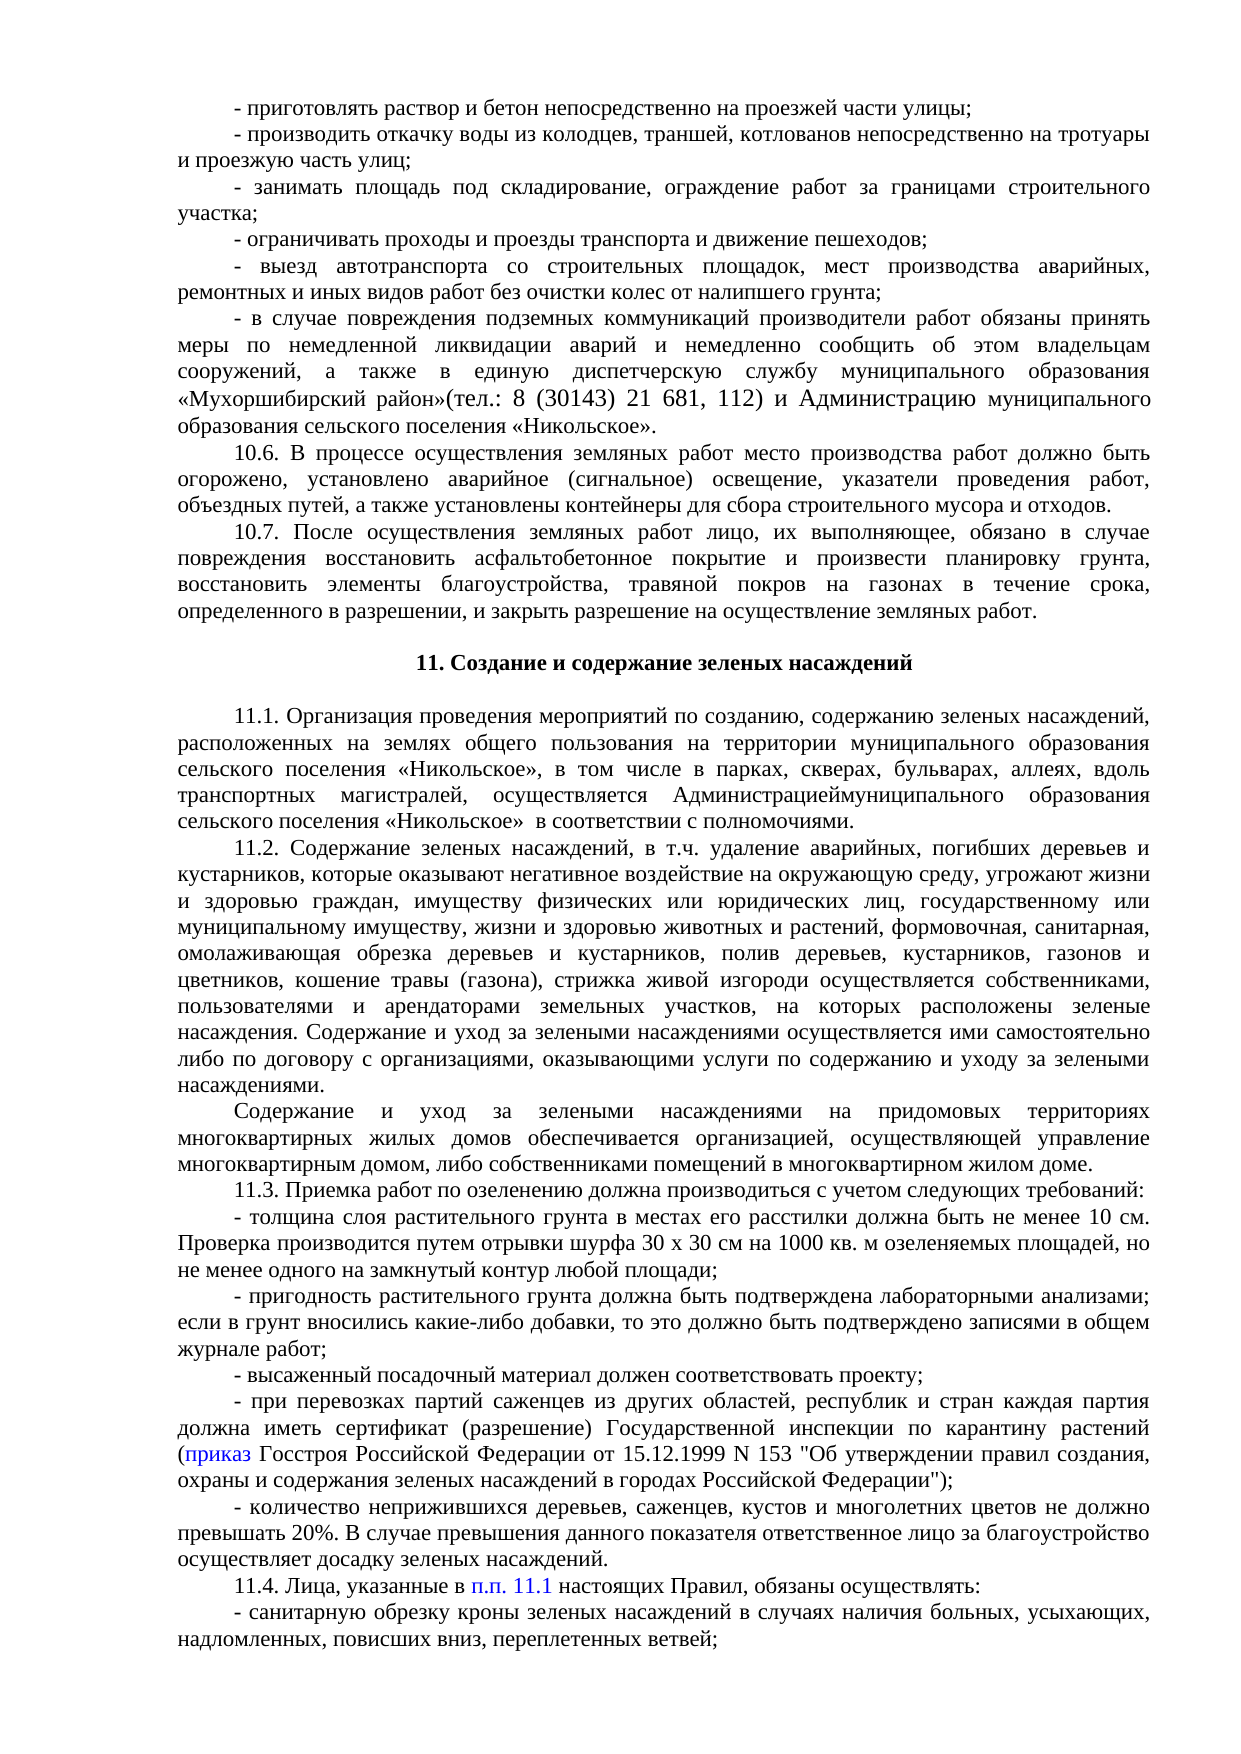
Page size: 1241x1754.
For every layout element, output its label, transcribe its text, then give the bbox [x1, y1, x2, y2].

text - выезд автотранспорта со строительных площадок, мест производства аварийных, ремонтных и иных видов работ без очистки колес от налипшего грунта; [177, 252, 1152, 304]
text - санитарную обрезку кроны зеленых насаждений в случаях наличия больных, усыхающих, надломленных, повисших вниз, переплетенных ветвей; [177, 1598, 1152, 1651]
text - ограничивать проходы и проезды транспорта и движение пешеходов; [177, 225, 1152, 252]
text 10.7. После осуществления земляных работ лицо, их выполняющее, обязано в случае повреждения восстановить асфальтобетонное покрытие и произвести планировку грунта, восстановить элементы благоустройства, травяной покров на газонах в течение срока, определенного в разрешении, и закрыть разрешение на осуществление земляных работ. [177, 518, 1152, 623]
text 11.1. Организация проведения мероприятий по созданию, содержанию зеленых насаждений, расположенных на землях общего пользования на территории муниципального образования сельского поселения «Никольское», в том числе в парках, скверах, бульварах, аллеях, вдоль транспортных магистралей, осуществляется Администрациеймуниципального образования сельского поселения «Никольское» в соответствии с полномочиями. [177, 702, 1152, 834]
text Содержание и уход за зелеными насаждениями на придомовых территориях многоквартирных жилых домов обеспечивается организацией, осуществляющей управление многоквартирным домом, либо собственниками помещений в многоквартирном жилом доме. [177, 1097, 1152, 1177]
text - приготовлять раствор и бетон непосредственно на проезжей части улицы; [177, 94, 1152, 120]
text - при перевозках партий саженцев из других областей, республик и стран каждая партия должна иметь сертификат (разрешение) Государственной инспекции по карантину растений (приказ Госстроя Российской Федерации от 15.12.1999 N 153 "Об утверждении правил создания, охраны и содержания зеленых насаждений в городах Российской Федерации"); [177, 1387, 1152, 1493]
text - производить откачку воды из колодцев, траншей, котлованов непосредственно на тротуары и проезжую часть улиц; [177, 120, 1152, 173]
text - пригодность растительного грунта должна быть подтверждена лабораторными анализами; если в грунт вносились какие-либо добавки, то это должно быть подтверждено записями в общем журнале работ; [177, 1282, 1152, 1361]
text - в случае повреждения подземных коммуникаций производители работ обязаны принять меры по немедленной ликвидации аварий и немедленно сообщить об этом владельцам сооружений, а также в единую диспетчерскую службу муниципального образования «Мухоршибирский район»(тел.: 8 (30143) 21 681, 112) и Администрацию муниципального образования сельского поселения «Никольское». [177, 304, 1152, 439]
text - высаженный посадочный материал должен соответствовать проекту; [177, 1361, 1152, 1387]
text - количество неприжившихся деревьев, саженцев, кустов и многолетних цветов не должно превышать 20%. В случае превышения данного показателя ответственное лицо за благоустройство осуществляет досадку зеленых насаждений. [177, 1493, 1152, 1572]
text 11.3. Приемка работ по озеленению должна производиться с учетом следующих требований: [177, 1177, 1152, 1203]
title 11. Создание и содержание зеленых насаждений [177, 649, 1152, 676]
text 10.6. В процессе осуществления земляных работ место производства работ должно быть огорожено, установлено аварийное (сигнальное) освещение, указатели проведения работ, объездных путей, а также установлены контейнеры для сбора строительного мусора и отходов. [177, 439, 1152, 518]
text - занимать площадь под складирование, ограждение работ за границами строительного участка; [177, 173, 1152, 225]
text 11.4. Лица, указанные в п.п. 11.1 настоящих Правил, обязаны осуществлять: [177, 1572, 1152, 1598]
text - толщина слоя растительного грунта в местах его расстилки должна быть не менее 10 см. Проверка производится путем отрывки шурфа 30 x 30 см на 1000 кв. м озеленяемых площадей, но не менее одного на замкнутый контур любой площади; [177, 1203, 1152, 1282]
text 11.2. Содержание зеленых насаждений, в т.ч. удаление аварийных, погибших деревьев и кустарников, которые оказывают негативное воздействие на окружающую среду, угрожают жизни и здоровью граждан, имуществу физических или юридических лиц, государственному или муниципальному имуществу, жизни и здоровью животных и растений, формовочная, санитарная, омолаживающая обрезка деревьев и кустарников, полив деревьев, кустарников, газонов и цветников, кошение травы (газона), стрижка живой изгороди осуществляется собственниками, пользователями и арендаторами земельных участков, на которых расположены зеленые насаждения. Содержание и уход за зелеными насаждениями осуществляется ими самостоятельно либо по договору с организациями, оказывающими услуги по содержанию и уходу за зелеными насаждениями. [177, 834, 1152, 1097]
